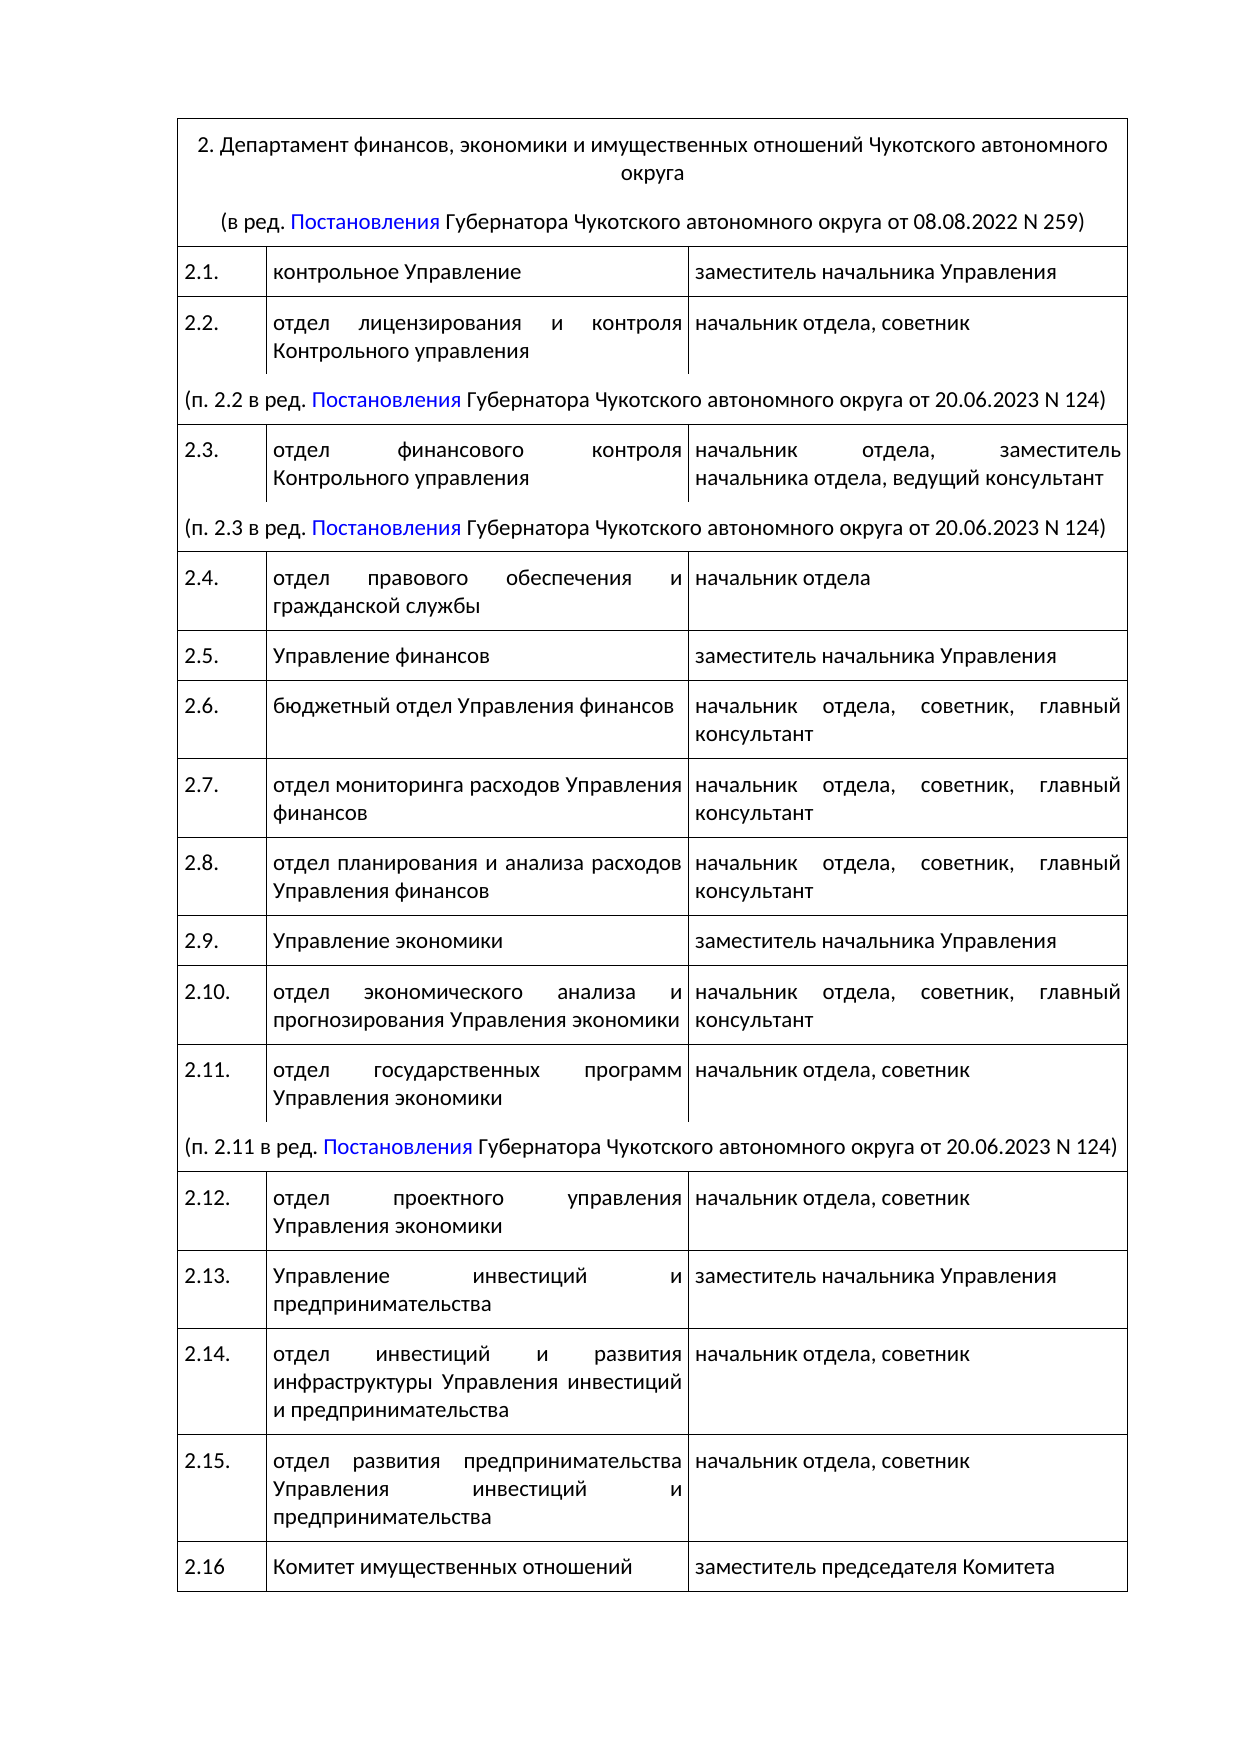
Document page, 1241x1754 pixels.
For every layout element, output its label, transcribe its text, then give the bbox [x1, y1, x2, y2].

table_cell заместитель председателя Комитета [689, 1542, 1127, 1591]
table_cell начальник отдела, заместитель начальника отдела, ведущий консультант [689, 425, 1127, 502]
table_cell 2.7. [178, 759, 266, 837]
table_cell 2.15. [178, 1435, 266, 1541]
table_cell (п. 2.2 в ред. Постановления Губернатора Чукотского автономного округа от 20.06.2023 N 124) [178, 374, 1127, 424]
table_cell отдел финансового контроля Контрольного управления [267, 425, 688, 502]
table_cell 2.10. [178, 966, 266, 1043]
table_cell Комитет имущественных отношений [267, 1542, 688, 1591]
table_cell заместитель начальника Управления [689, 916, 1127, 965]
table_cell начальник отдела, советник, главный консультант [689, 681, 1127, 758]
table_cell 2.4. [178, 552, 266, 629]
table_cell начальник отдела, советник [689, 297, 1127, 374]
table_cell начальник отдела [689, 552, 1127, 629]
table_cell 2. Департамент финансов, экономики и имущественных отношений Чукотского автономного округа [178, 119, 1127, 196]
table_cell контрольное Управление [267, 247, 688, 296]
table_cell 2.12. [178, 1172, 266, 1249]
table_cell 2.6. [178, 681, 266, 758]
table_cell начальник отдела, советник [689, 1172, 1127, 1249]
table_cell 2.11. [178, 1045, 266, 1122]
table_cell начальник отдела, советник [689, 1329, 1127, 1434]
table_cell отдел экономического анализа и прогнозирования Управления экономики [267, 966, 688, 1043]
table_cell отдел мониторинга расходов Управления финансов [267, 759, 688, 837]
table_cell отдел проектного управления Управления экономики [267, 1172, 688, 1249]
table_cell 2.8. [178, 838, 266, 915]
table_cell 2.14. [178, 1329, 266, 1434]
table_cell Управление финансов [267, 631, 688, 680]
table_cell начальник отдела, советник [689, 1435, 1127, 1541]
table_cell 2.9. [178, 916, 266, 965]
table_cell начальник отдела, советник, главный консультант [689, 759, 1127, 837]
table_cell (в ред. Постановления Губернатора Чукотского автономного округа от 08.08.2022 N 259) [178, 196, 1127, 246]
table_cell Управление инвестиций и предпринимательства [267, 1251, 688, 1328]
table_cell 2.16 [178, 1542, 266, 1591]
table_cell отдел государственных программ Управления экономики [267, 1045, 688, 1122]
table_cell Управление экономики [267, 916, 688, 965]
table_cell отдел правового обеспечения и гражданской службы [267, 552, 688, 629]
table_cell бюджетный отдел Управления финансов [267, 681, 688, 758]
table_cell 2.13. [178, 1251, 266, 1328]
table_cell заместитель начальника Управления [689, 1251, 1127, 1328]
table_cell начальник отдела, советник, главный консультант [689, 966, 1127, 1043]
table_cell 2.5. [178, 631, 266, 680]
table_cell (п. 2.3 в ред. Постановления Губернатора Чукотского автономного округа от 20.06.2023 N 124) [178, 502, 1127, 551]
table_cell начальник отдела, советник, главный консультант [689, 838, 1127, 915]
table_cell отдел инвестиций и развития инфраструктуры Управления инвестиций и предпринимательства [267, 1329, 688, 1434]
table_cell заместитель начальника Управления [689, 247, 1127, 296]
table_cell отдел развития предпринимательства Управления инвестиций и предпринимательства [267, 1435, 688, 1541]
table_cell заместитель начальника Управления [689, 631, 1127, 680]
table_cell начальник отдела, советник [689, 1045, 1127, 1122]
table_cell 2.2. [178, 297, 266, 374]
table_cell отдел планирования и анализа расходов Управления финансов [267, 838, 688, 915]
table_cell отдел лицензирования и контроля Контрольного управления [267, 297, 688, 374]
table_cell 2.1. [178, 247, 266, 296]
table_cell 2.3. [178, 425, 266, 502]
table_cell (п. 2.11 в ред. Постановления Губернатора Чукотского автономного округа от 20.06.2023 N 124) [178, 1122, 1127, 1171]
